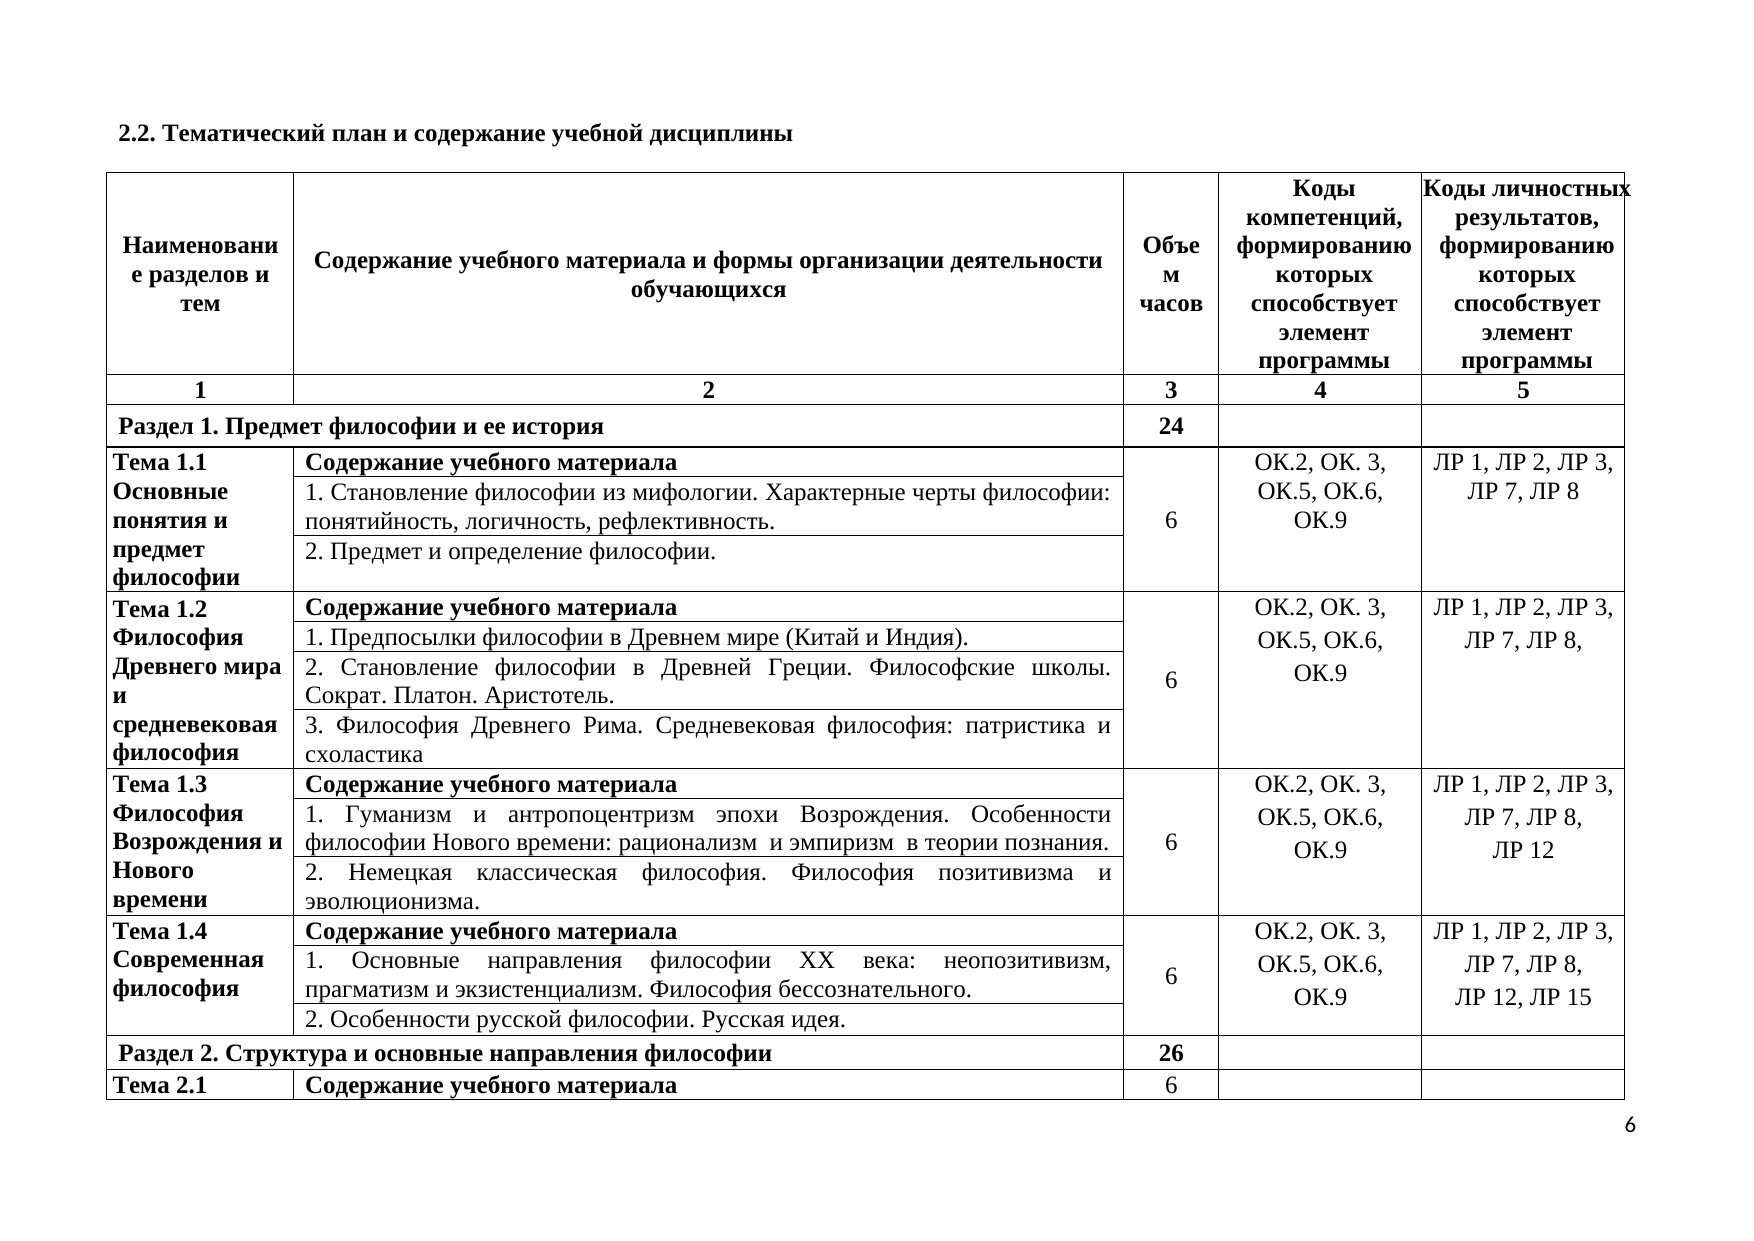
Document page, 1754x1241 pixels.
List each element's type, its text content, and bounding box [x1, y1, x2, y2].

table_cell ОК.2, ОК. 3, ОК.5, ОК.6, ОК.9 [1219, 916, 1421, 1035]
table_cell 6 [1124, 769, 1218, 915]
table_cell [107, 1070, 293, 1099]
table_cell [1219, 405, 1421, 446]
table_cell 1 [107, 375, 293, 404]
table_cell 1. Гуманизм и антропоцентризм эпохи Возрождения. Особенности философии Нового времени: рационализм и эмпиризм в теории познания. [294, 799, 1123, 856]
table_cell Раздел 1. Предмет философии и ее история [107, 405, 1123, 446]
table_cell 2. Особенности русской философии. Русская идея. [294, 1004, 1123, 1035]
table_header Наименование разделов и тем [107, 173, 293, 374]
table_header Коды личностных результатов, формированию которых способствует элемент программы [1422, 173, 1624, 374]
table_cell Тема 1.1 Основные понятия и предмет философии [107, 448, 293, 591]
table_cell ЛР 1, ЛР 2, ЛР 3, ЛР 7, ЛР 8, ЛР 12 [1422, 769, 1624, 915]
table_cell [1422, 1036, 1624, 1069]
table_cell Содержание учебного материала [294, 916, 1123, 944]
table_cell 4 [1219, 375, 1421, 404]
table_cell 5 [1422, 375, 1624, 404]
text 2.2. Тематический план и содержание учебной дисциплины [118, 118, 1636, 147]
table_cell 2 [294, 375, 1123, 404]
table_cell 6 [1124, 448, 1218, 591]
table_cell Раздел 2. Структура и основные направления философии [107, 1036, 1123, 1069]
table_cell ОК.2, ОК. 3, ОК.5, ОК.6, ОК.9 [1219, 448, 1421, 591]
table_cell [1422, 405, 1624, 446]
table_cell ОК.2, ОК. 3, ОК.5, ОК.6, ОК.9 [1219, 769, 1421, 915]
table_header Объем часов [1124, 173, 1218, 374]
table_cell Тема 1.4 Современная философия [107, 916, 293, 1035]
table_cell 24 [1124, 405, 1218, 446]
table_cell ОК.2, ОК. 3, ОК.5, ОК.6, ОК.9 [1219, 592, 1421, 768]
table_cell Содержание учебного материала [294, 769, 1123, 798]
table_cell Тема 1.3 Философия Возрождения и Нового времени [107, 769, 293, 915]
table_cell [1219, 1070, 1421, 1099]
table_cell Содержание учебного материала [294, 1070, 1123, 1099]
table_cell [1219, 1036, 1421, 1069]
table_cell ЛР 1, ЛР 2, ЛР 3, ЛР 7, ЛР 8 [1422, 448, 1624, 591]
table_cell 2. Немецкая классическая философия. Философия позитивизма и эволюционизма. [294, 857, 1123, 915]
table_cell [1422, 1070, 1624, 1099]
table_header Содержание учебного материала и формы организации деятельности обучающихся [294, 173, 1123, 374]
table_cell 1. Становление философии из мифологии. Характерные черты философии: понятийность, логичность, рефлективность. [294, 477, 1123, 535]
table_cell Содержание учебного материала [294, 448, 1123, 476]
table_cell Тема 1.2 Философия Древнего мира и средневековая философия [107, 592, 293, 768]
table_header Коды компетенций, формированию которых способствует элемент программы [1219, 173, 1421, 374]
table_cell 2. Становление философии в Древней Греции. Философские школы. Сократ. Платон. Аристотель. [294, 652, 1123, 709]
table_cell 6 [1124, 1070, 1218, 1099]
table_cell 3 [1124, 375, 1218, 404]
table_cell Содержание учебного материала [294, 592, 1123, 621]
table_cell 1. Предпосылки философии в Древнем мире (Китай и Индия). [294, 622, 1123, 651]
table_cell ЛР 1, ЛР 2, ЛР 3, ЛР 7, ЛР 8, ЛР 12, ЛР 15 [1422, 916, 1624, 1035]
table_cell 26 [1124, 1036, 1218, 1069]
table_cell 1. Основные направления философии ХХ века: неопозитивизм, прагматизм и экзистенциализм. Философия бессознательного. [294, 946, 1123, 1003]
table_cell 6 [1124, 916, 1218, 1035]
table_cell ЛР 1, ЛР 2, ЛР 3, ЛР 7, ЛР 8, [1422, 592, 1624, 768]
table_cell 2. Предмет и определение философии. [294, 536, 1123, 591]
table_cell 3. Философия Древнего Рима. Средневековая философия: патристика и схоластика [294, 710, 1123, 768]
table_cell 6 [1124, 592, 1218, 768]
